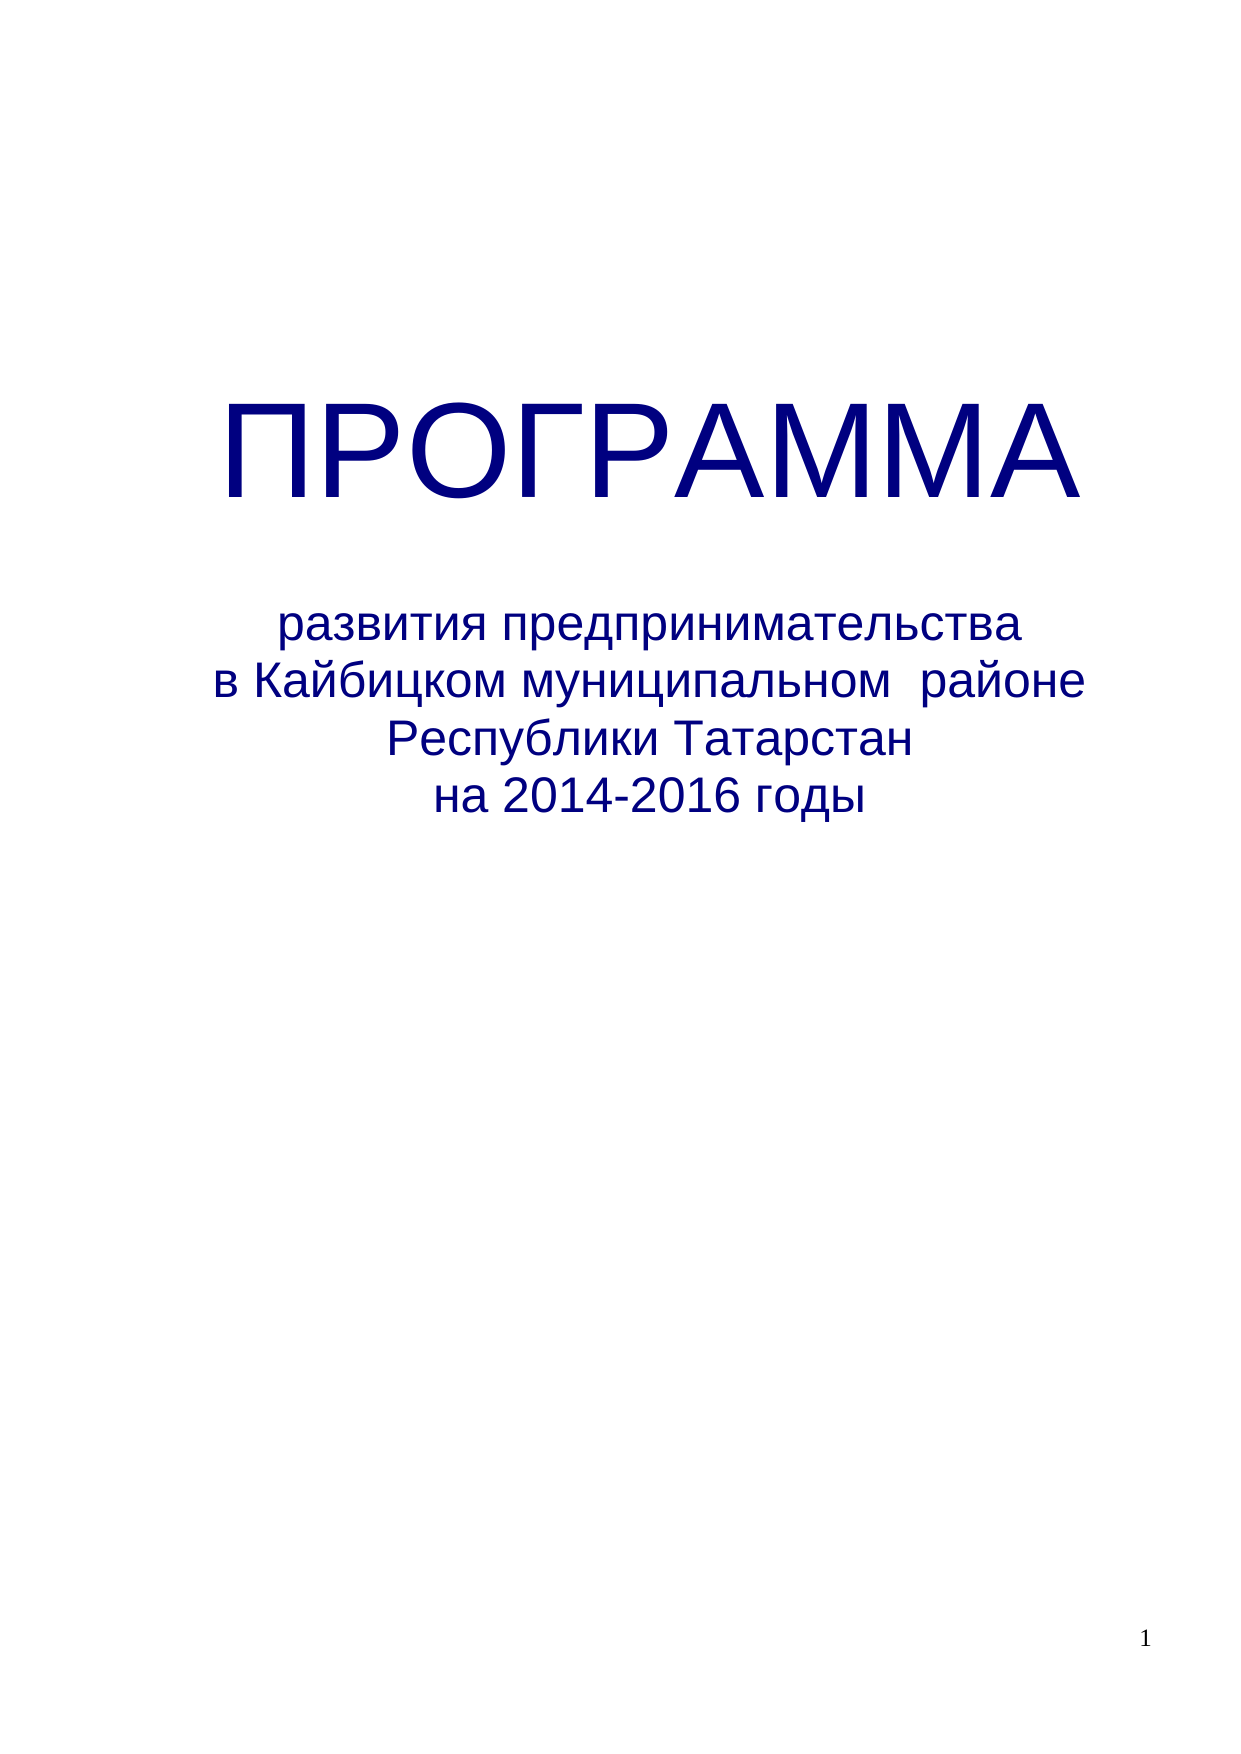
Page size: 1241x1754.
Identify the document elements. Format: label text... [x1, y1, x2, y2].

text ПРОГРАММА [148, 371, 1152, 526]
text Республики Татарстан [148, 708, 1152, 766]
text развития предпринимательства в Кайбицком муниципальном районе [148, 593, 1152, 708]
text на 2014-2016 годы [148, 766, 1152, 823]
